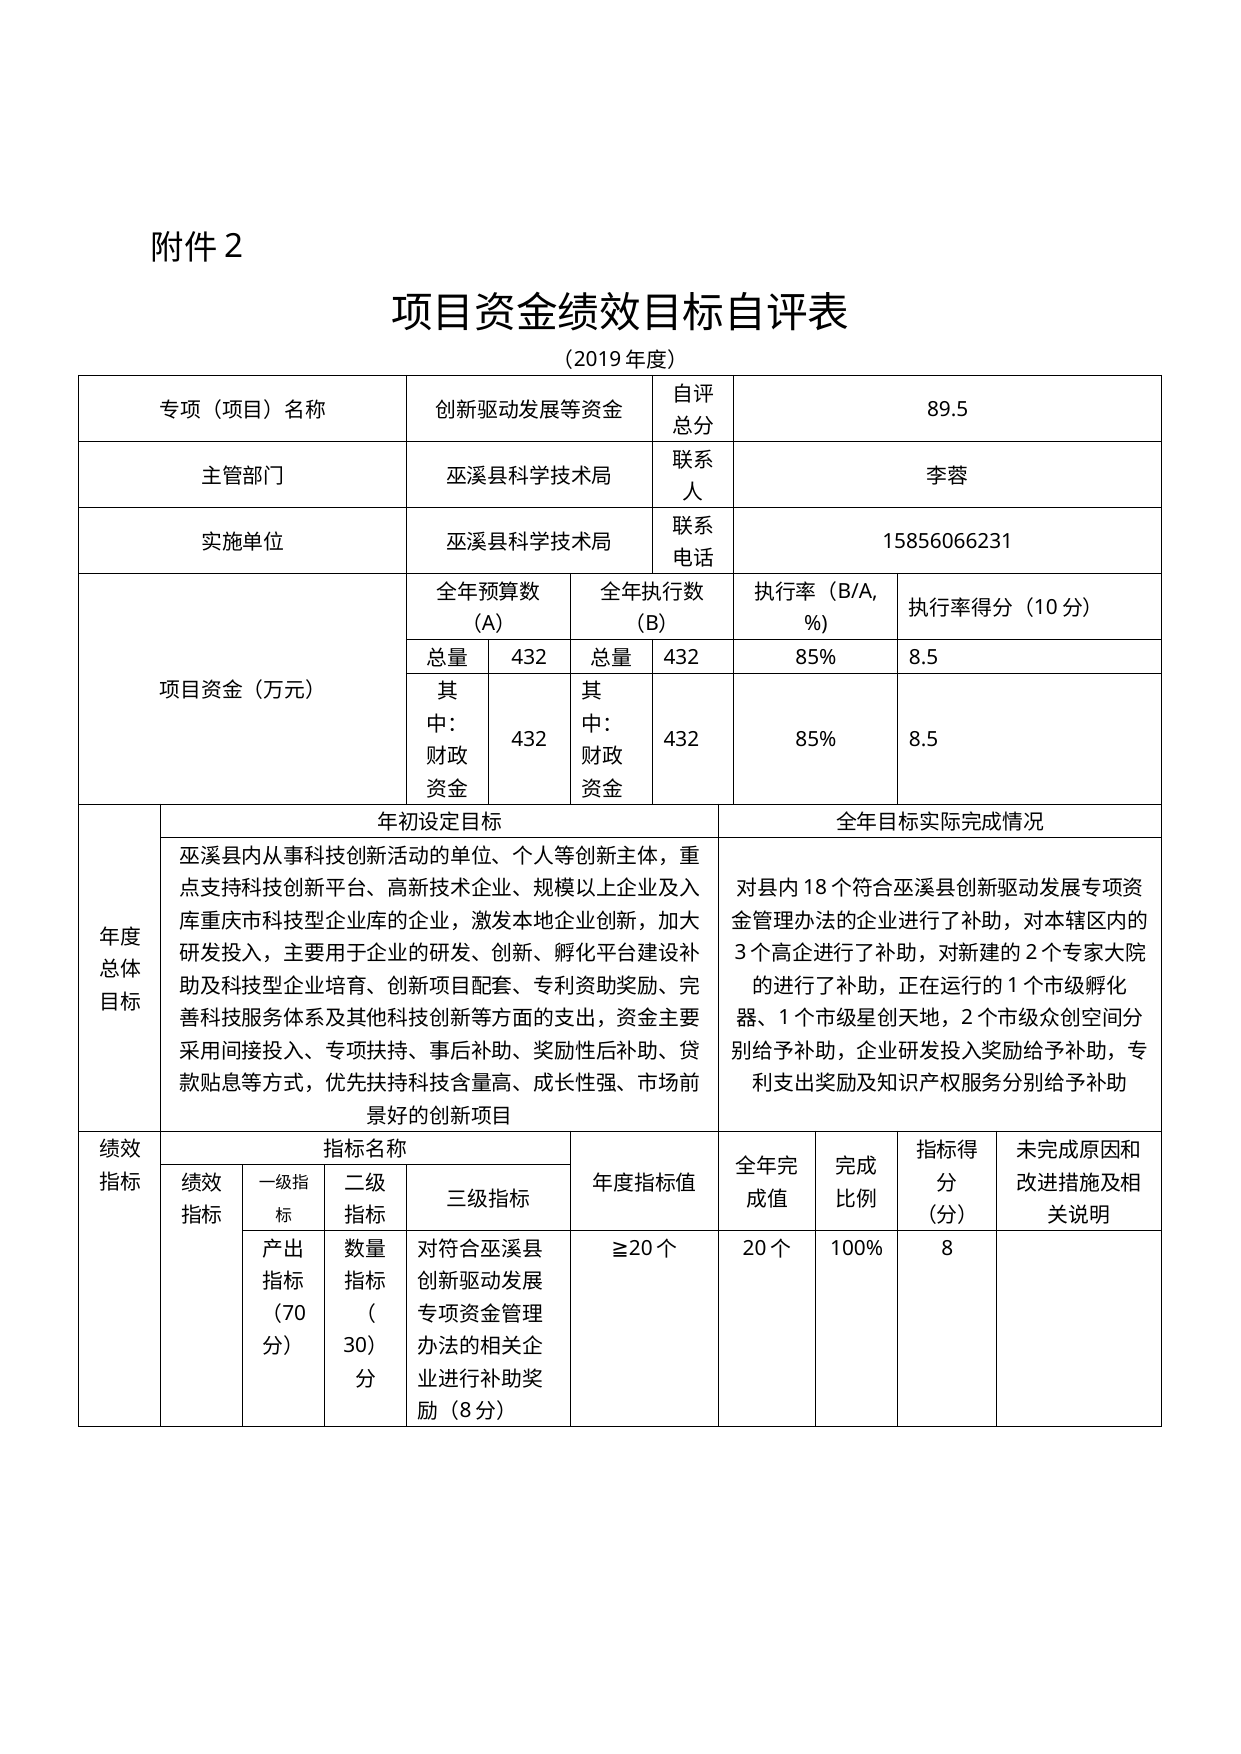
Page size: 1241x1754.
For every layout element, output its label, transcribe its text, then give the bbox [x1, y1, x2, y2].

table_cell 未完成原因和改进措施及相关说明 [997, 1132, 1161, 1230]
table_cell 三级指标 [407, 1165, 570, 1230]
table_cell 全年目标实际完成情况 [719, 805, 1161, 837]
table_cell 实施单位 [79, 508, 406, 573]
table_cell 指标名称 [161, 1132, 570, 1164]
table_cell 8 [898, 1231, 996, 1426]
table_cell 85% [734, 640, 897, 672]
table_cell ≧20个 [571, 1231, 718, 1426]
table_cell 巫溪县科学技术局 [407, 442, 652, 507]
table_cell 联系电话 [653, 508, 733, 573]
table_cell 对符合巫溪县创新驱动发展专项资金管理办法的相关企业进行补助奖励（8分） [407, 1231, 570, 1426]
table_cell 一级指标 [243, 1165, 324, 1230]
text 附件2 [151, 212, 1089, 277]
table_cell 全年完成值 [719, 1132, 815, 1230]
table_cell 对县内18个符合巫溪县创新驱动发展专项资金管理办法的企业进行了补助，对本辖区内的3个高企进行了补助，对新建的2个专家大院的进行了补助，正在运行的1个市级孵化器、1个市级星创天地，2个市级众创空间分别给予补助，企业研发投入奖励给予补助，专利支出奖励及知识产权服务分别给予补助 [719, 838, 1161, 1131]
table_cell 全年预算数（A） [407, 574, 570, 639]
table_cell 李蓉 [734, 442, 1161, 507]
table_cell （2019年度） [79, 342, 1161, 375]
table_cell 产出指标（70分） [243, 1231, 324, 1426]
table_cell 89.5 [734, 376, 1161, 441]
table_cell 巫溪县内从事科技创新活动的单位、个人等创新主体，重点支持科技创新平台、高新技术企业、规模以上企业及入库重庆市科技型企业库的企业，激发本地企业创新，加大研发投入，主要用于企业的研发、创新、孵化平台建设补助及科技型企业培育、创新项目配套、专利资助奖励、完善科技服务体系及其他科技创新等方面的支出，资金主要采用间接投入、专项扶持、事后补助、奖励性后补助、贷款贴息等方式，优先扶持科技含量高、成长性强、市场前景好的创新项目 [161, 838, 718, 1131]
table_cell 完成比例 [816, 1132, 897, 1230]
table_cell 20个 [719, 1231, 815, 1426]
table_cell 其中：财政资金 [407, 674, 488, 803]
table_cell 数量指标（30）分 [325, 1231, 406, 1426]
table_cell 指标得分（分） [898, 1132, 996, 1230]
table_cell 年度指标值 [571, 1132, 718, 1230]
table_cell 专项（项目）名称 [79, 376, 406, 441]
table_cell 全年执行数（B） [571, 574, 733, 639]
table_cell 8.5 [898, 640, 1161, 672]
table_cell 100% [816, 1231, 897, 1426]
table_cell 主管部门 [79, 442, 406, 507]
table_cell 432 [489, 674, 570, 803]
table_cell 执行率得分（10分） [898, 574, 1161, 639]
table_cell 432 [489, 640, 570, 672]
table_cell 执行率（B/A,%) [734, 574, 897, 639]
table_cell 项目资金（万元） [79, 574, 406, 803]
table_cell 绩效指标 [79, 1132, 160, 1426]
table_cell 二级指标 [325, 1165, 406, 1230]
table_cell 联系人 [653, 442, 733, 507]
table_cell 年初设定目标 [161, 805, 718, 837]
table_cell 432 [653, 640, 733, 672]
table_cell 其中：财政资金 [571, 674, 652, 803]
table_cell 绩效指标 [161, 1165, 242, 1426]
table_cell 15856066231 [734, 508, 1161, 573]
table_cell 自评总分 [653, 376, 733, 441]
table_cell 年度总体目标 [79, 805, 160, 1131]
table_cell 巫溪县科学技术局 [407, 508, 652, 573]
table_cell 创新驱动发展等资金 [407, 376, 652, 441]
table_cell 总量 [571, 640, 652, 672]
table_cell 总量 [407, 640, 488, 672]
table_cell [997, 1231, 1161, 1426]
table_cell 8.5 [898, 674, 1161, 803]
table_header 项目资金绩效目标自评表 [79, 277, 1161, 342]
table_cell 432 [653, 674, 733, 803]
table_cell 85% [734, 674, 897, 803]
